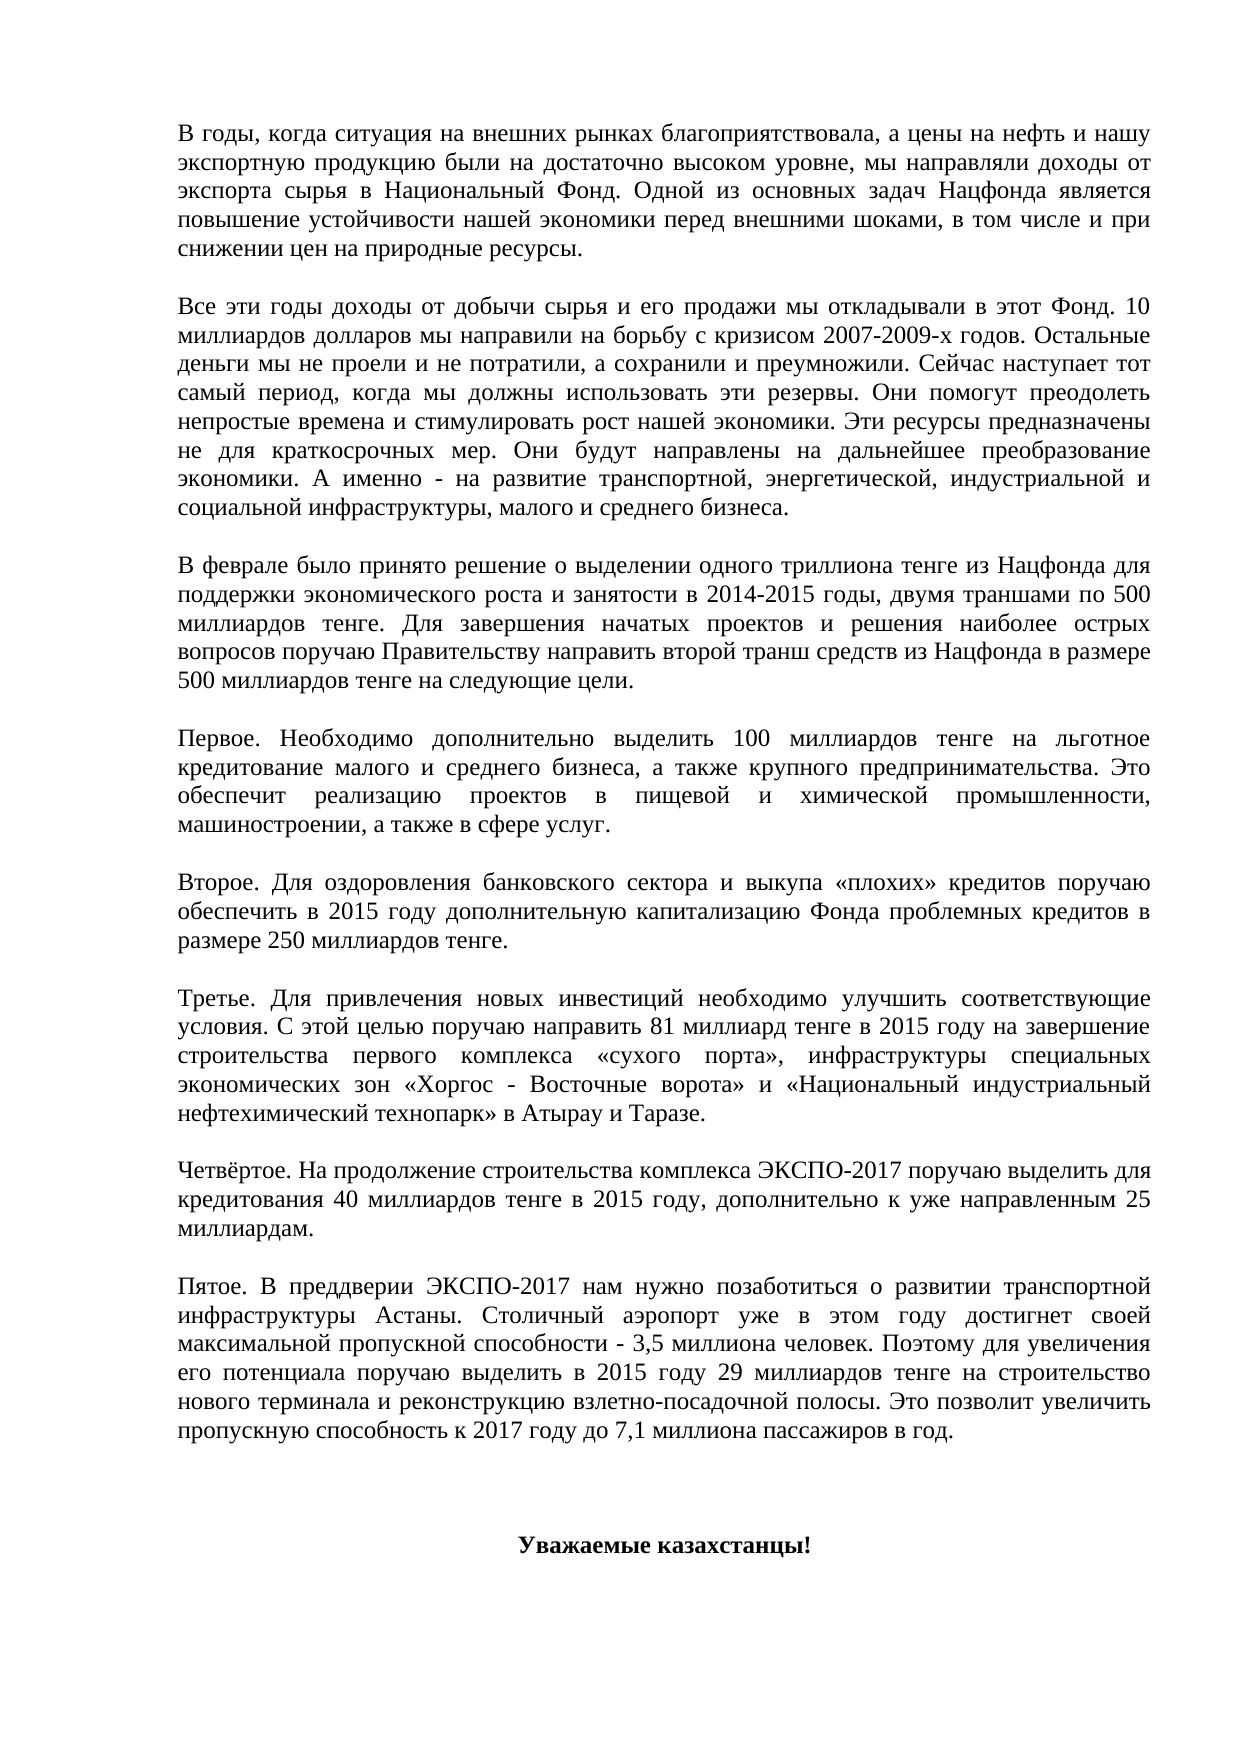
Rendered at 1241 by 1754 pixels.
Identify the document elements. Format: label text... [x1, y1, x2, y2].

text Пятое. В преддверии ЭКСПО-2017 нам нужно позаботиться о развитии транспортной инфраструктуры Астаны. Столичный аэропорт уже в этом году достигнет своей максимальной пропускной способности - 3,5 миллиона человек. Поэтому для увеличения его потенциала поручаю выделить в 2015 году 29 миллиардов тенге на строительство нового терминала и реконструкцию взлетно-посадочной полосы. Это позволит увеличить пропускную способность к 2017 году до 7,1 миллиона пассажиров в год. [177, 1271, 1152, 1443]
text В годы, когда ситуация на внешних рынках благоприятствовала, а цены на нефть и нашу экспортную продукцию были на достаточно высоком уровне, мы направляли доходы от экспорта сырья в Национальный Фонд. Одной из основных задач Нацфонда является повышение устойчивости нашей экономики перед внешними шоками, в том числе и при снижении цен на природные ресурсы. [177, 118, 1152, 262]
text Уважаемые казахстанцы! [177, 1531, 1152, 1559]
text Все эти годы доходы от добычи сырья и его продажи мы откладывали в этот Фонд. 10 миллиардов долларов мы направили на борьбу с кризисом 2007-2009-х годов. Остальные деньги мы не проели и не потратили, а сохранили и преумножили. Сейчас наступает тот самый период, когда мы должны использовать эти резервы. Они помогут преодолеть непростые времена и стимулировать рост нашей экономики. Эти ресурсы предназначены не для краткосрочных мер. Они будут направлены на дальнейшее преобразование экономики. А именно - на развитие транспортной, энергетической, индустриальной и социальной инфраструктуры, малого и среднего бизнеса. [177, 291, 1152, 521]
text Второе. Для оздоровления банковского сектора и выкупа «плохих» кредитов поручаю обеспечить в 2015 году дополнительную капитализацию Фонда проблемных кредитов в размере 250 миллиардов тенге. [177, 867, 1152, 953]
text Третье. Для привлечения новых инвестиций необходимо улучшить соответствующие условия. С этой целью поручаю направить 81 миллиард тенге в 2015 году на завершение строительства первого комплекса «сухого порта», инфраструктуры специальных экономических зон «Хоргос - Восточные ворота» и «Национальный индустриальный нефтехимический технопарк» в Атырау и Таразе. [177, 983, 1152, 1126]
text В феврале было принято решение о выделении одного триллиона тенге из Нацфонда для поддержки экономического роста и занятости в 2014-2015 годы, двумя траншами по 500 миллиардов тенге. Для завершения начатых проектов и решения наиболее острых вопросов поручаю Правительству направить второй транш средств из Нацфонда в размере 500 миллиардов тенге на следующие цели. [177, 550, 1152, 694]
text Четвёртое. На продолжение строительства комплекса ЭКСПО-2017 поручаю выделить для кредитования 40 миллиардов тенге в 2015 году, дополнительно к уже направленным 25 миллиардам. [177, 1156, 1152, 1242]
text Первое. Необходимо дополнительно выделить 100 миллиардов тенге на льготное кредитование малого и среднего бизнеса, а также крупного предпринимательства. Это обеспечит реализацию проектов в пищевой и химической промышленности, машиностроении, а также в сфере услуг. [177, 723, 1152, 838]
